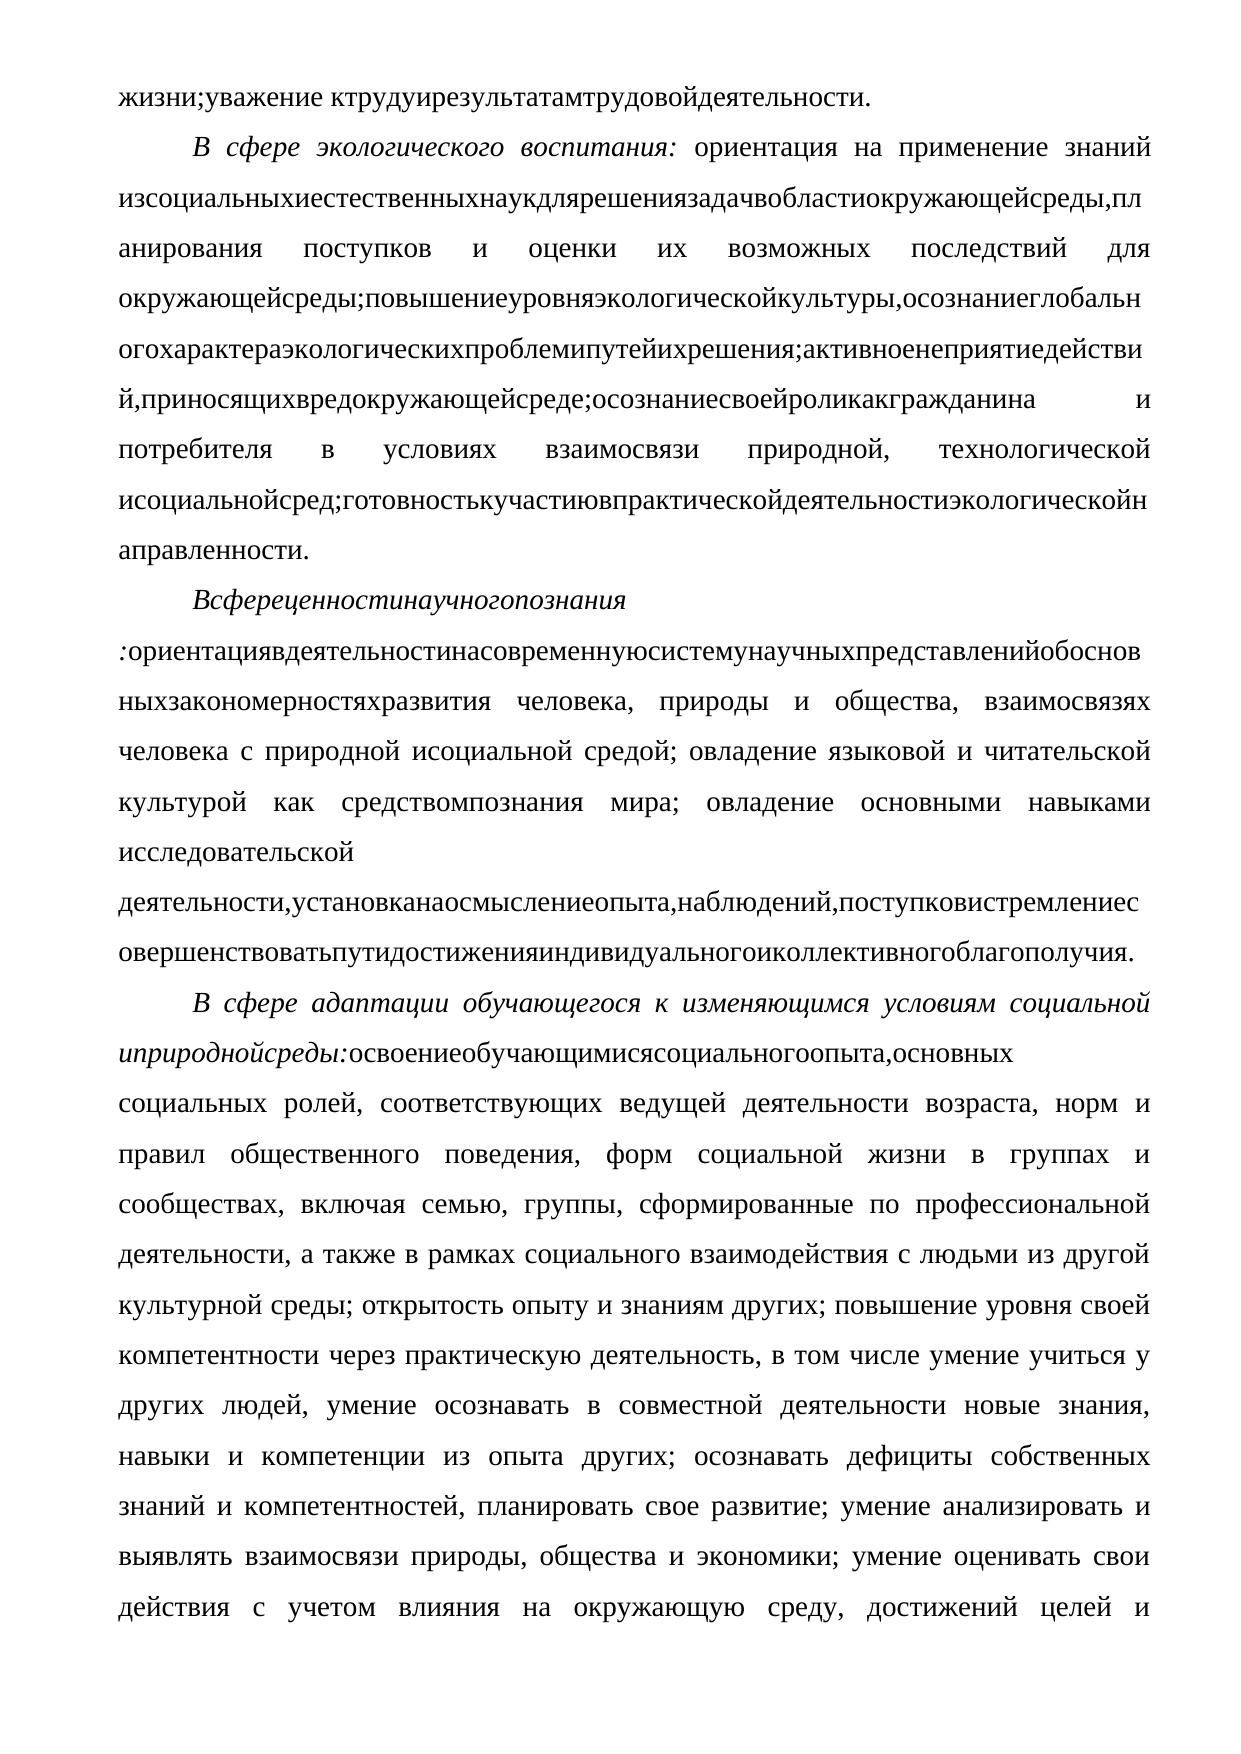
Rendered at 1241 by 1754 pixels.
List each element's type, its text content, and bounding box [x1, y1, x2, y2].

text В сфере экологического воспитания: ориентация на применение знаний изсоциальныхиестественныхнаукдлярешениязадачвобластиокружающейсреды,планирования поступков и оценки их возможных последствий для окружающейсреды;повышениеуровняэкологическойкультуры,осознаниеглобальногохарактераэкологическихпроблемипутейихрешения;активноенеприятиедействий,приносящихвредокружающейсреде;осознаниесвоейроликакгражданина и потребителя в условиях взаимосвязи природной, технологической исоциальнойсред;готовностькучастиювпрактическойдеятельностиэкологическойнаправленности. [118, 129, 1152, 566]
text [118, 985, 1151, 1622]
text Всфереценностинаучногопознания:ориентациявдеятельностинасовременнуюсистемунаучныхпредставленийобосновныхзакономерностяхразвития человека, природы и общества, взаимосвязях человека с природной исоциальной средой; овладение языковой и читательской культурой как средствомпознания мира; овладение основными навыками исследовательской деятельности,установканаосмыслениеопыта,наблюдений,поступковистремлениесовершенствоватьпутидостиженияиндивидуальногоиколлективногоблагополучия. [118, 582, 1152, 968]
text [118, 79, 1152, 113]
